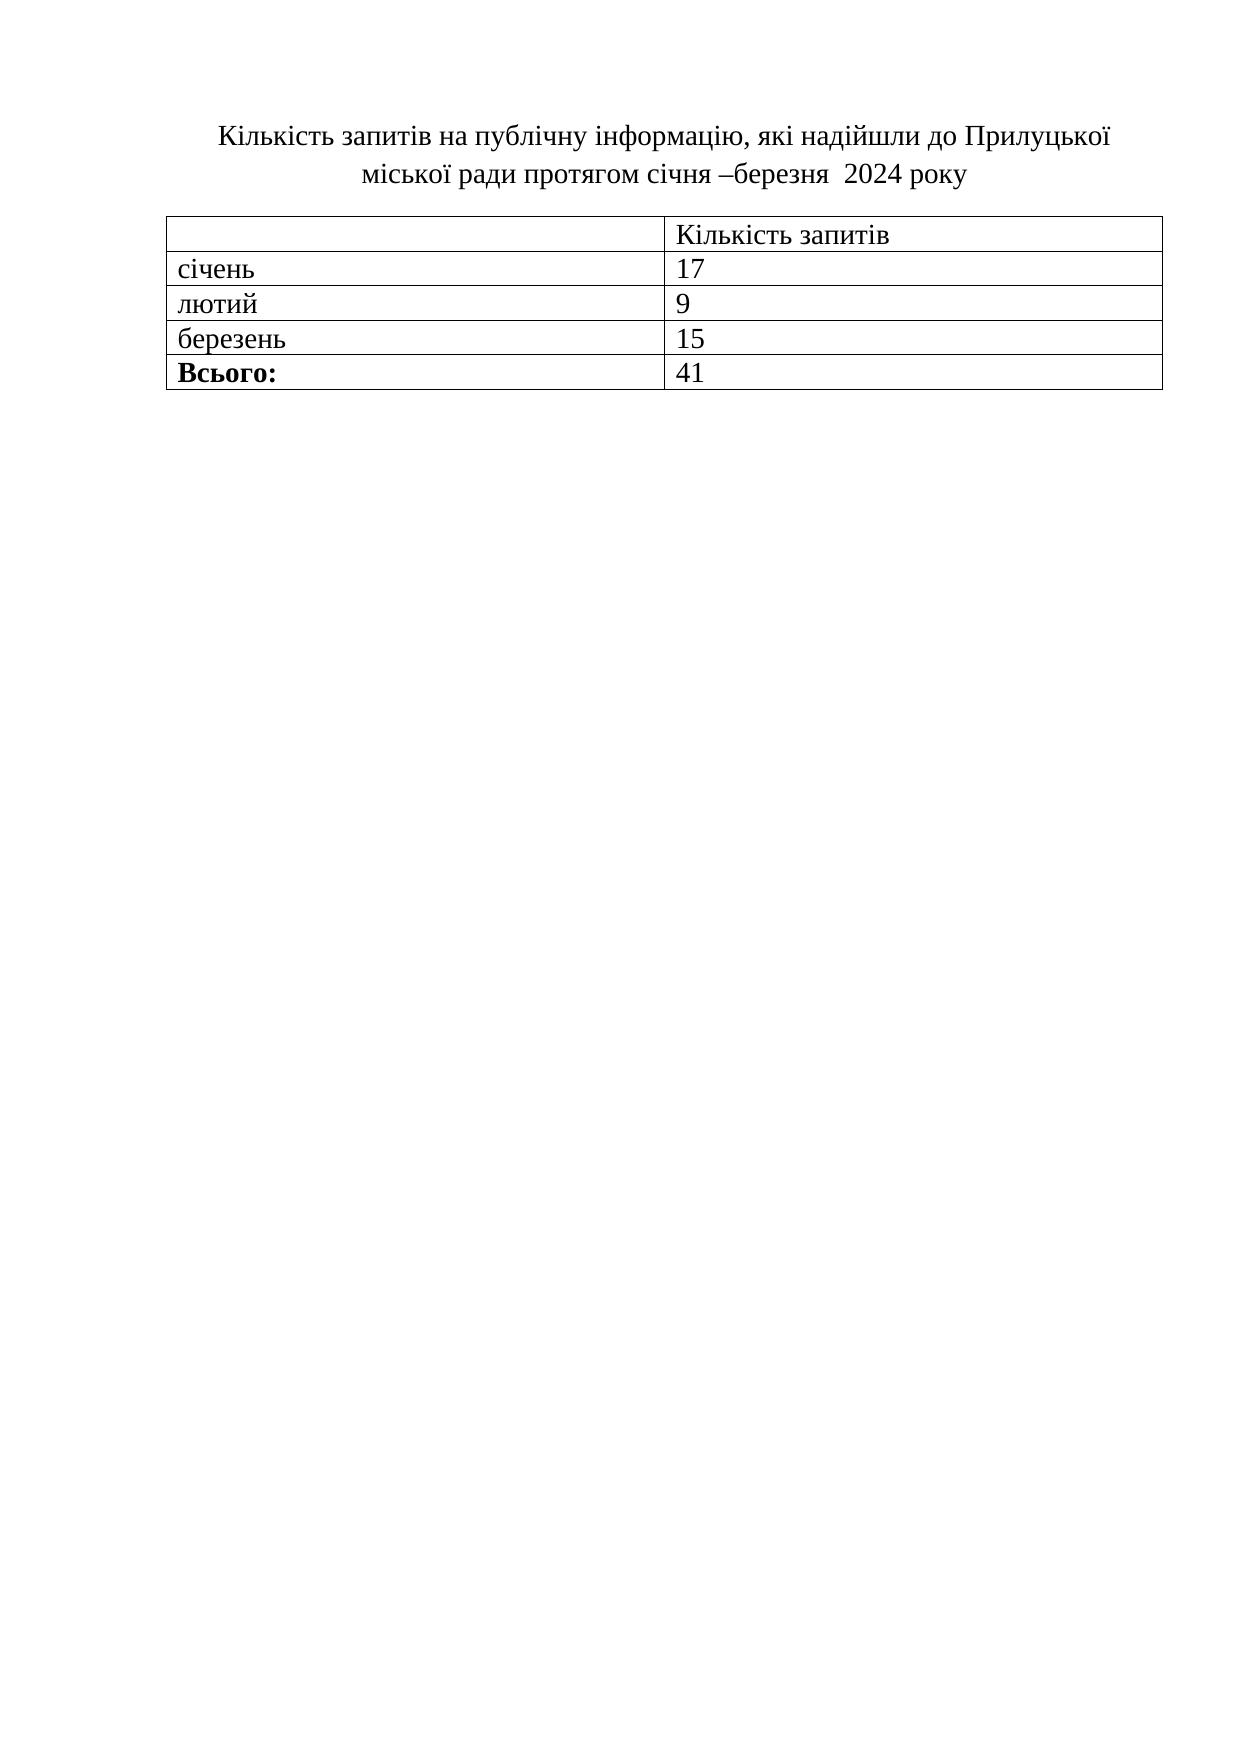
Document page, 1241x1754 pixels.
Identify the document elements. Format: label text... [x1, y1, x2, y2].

table_header Кількість запитів [665, 217, 1162, 251]
table_cell лютий [167, 286, 664, 320]
table_cell 17 [665, 252, 1162, 285]
table_header [167, 217, 664, 251]
table_cell 41 [665, 355, 1162, 389]
table_cell 9 [665, 286, 1162, 320]
table_cell Всього: [167, 355, 664, 389]
table_cell січень [167, 252, 664, 285]
text Кількість запитів на публічну інформацію, які надійшли до Прилуцької міської ради протягом січня –березня 2024 року [177, 118, 1152, 190]
table_cell березень [167, 321, 664, 354]
table_cell 15 [665, 321, 1162, 354]
